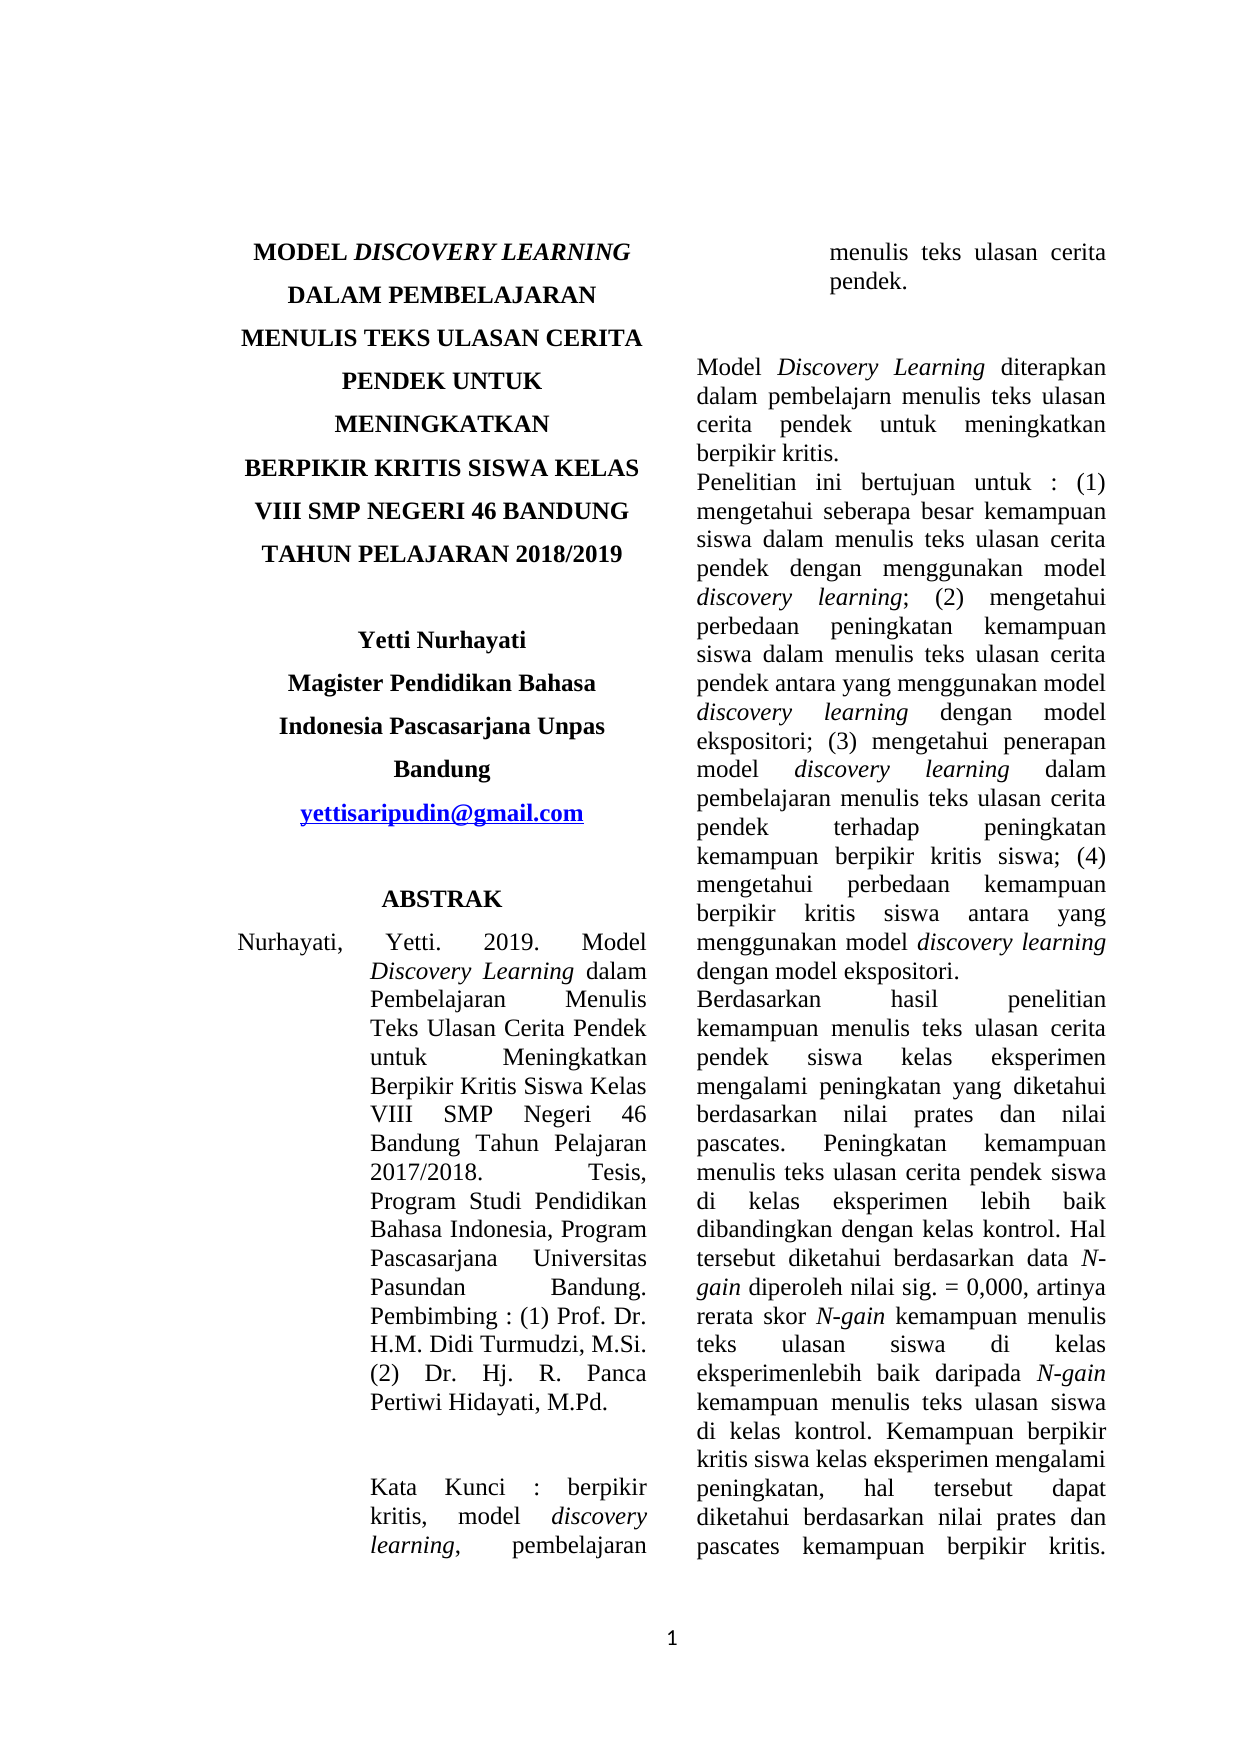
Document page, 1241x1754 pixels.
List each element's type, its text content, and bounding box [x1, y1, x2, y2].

text Nurhayati, Yetti. 2019. Model Discovery Learning dalam Pembelajaran Menulis Teks Ulasan Cerita Pendek untuk Meningkatkan Berpikir Kritis Siswa Kelas VIII SMP Negeri 46 Bandung Tahun Pelajaran 2017/2018. Tesis, Program Studi Pendidikan Bahasa Indonesia, Program Pascasarjana Universitas Pasundan Bandung. Pembimbing : (1) Prof. Dr. H.M. Didi Turmudzi, M.Si. (2) Dr. Hj. R. Panca Pertiwi Hidayati, M.Pd. [237, 927, 647, 1416]
text BERPIKIR KRITIS SISWA KELAS VIII SMP NEGERI 46 BANDUNG TAHUN PELAJARAN 2018/2019 [237, 453, 647, 568]
text yettisaripudin@gmail.com [237, 798, 647, 826]
text ABSTRAK [237, 884, 647, 913]
text Kata Kunci : berpikir kritis, model discovery learning, pembelajaran menulis teks ulasan cerita pendek. [829, 237, 1106, 294]
text MODEL DISCOVERY LEARNING DALAM PEMBELAJARAN MENULIS TEKS ULASAN CERITA PENDEK UNTUK MENINGKATKAN [237, 237, 647, 438]
text Model Discovery Learning diterapkan dalam pembelajarn menulis teks ulasan cerita pendek untuk meningkatkan berpikir kritis. [696, 352, 1106, 467]
text Magister Pendidikan Bahasa Indonesia Pascasarjana Unpas Bandung [237, 668, 647, 783]
text Yetti Nurhayati [237, 625, 647, 654]
text Kata Kunci : berpikir kritis, model discovery learning, pembelajaran menulis teks ulasan cerita pendek. [370, 1472, 647, 1559]
list Penelitian ini bertujuan untuk : (1) mengetahui seberapa besar kemampuan siswa dalam menulis teks ulasan cerita pendek dengan menggunakan model discovery learning; (2) mengetahui perbedaan peningkatan kemampuan siswa dalam menulis teks ulasan cerita pendek antara yang menggunakan model discovery learning dengan model ekspositori; (3) mengetahui penerapan model discovery learning dalam pembelajaran menulis teks ulasan cerita pendek terhadap peningkatan kemampuan berpikir kritis siswa; (4) mengetahui perbedaan kemampuan berpikir kritis siswa antara yang menggunakan model discovery learning dengan model ekspositori. [696, 467, 1106, 984]
